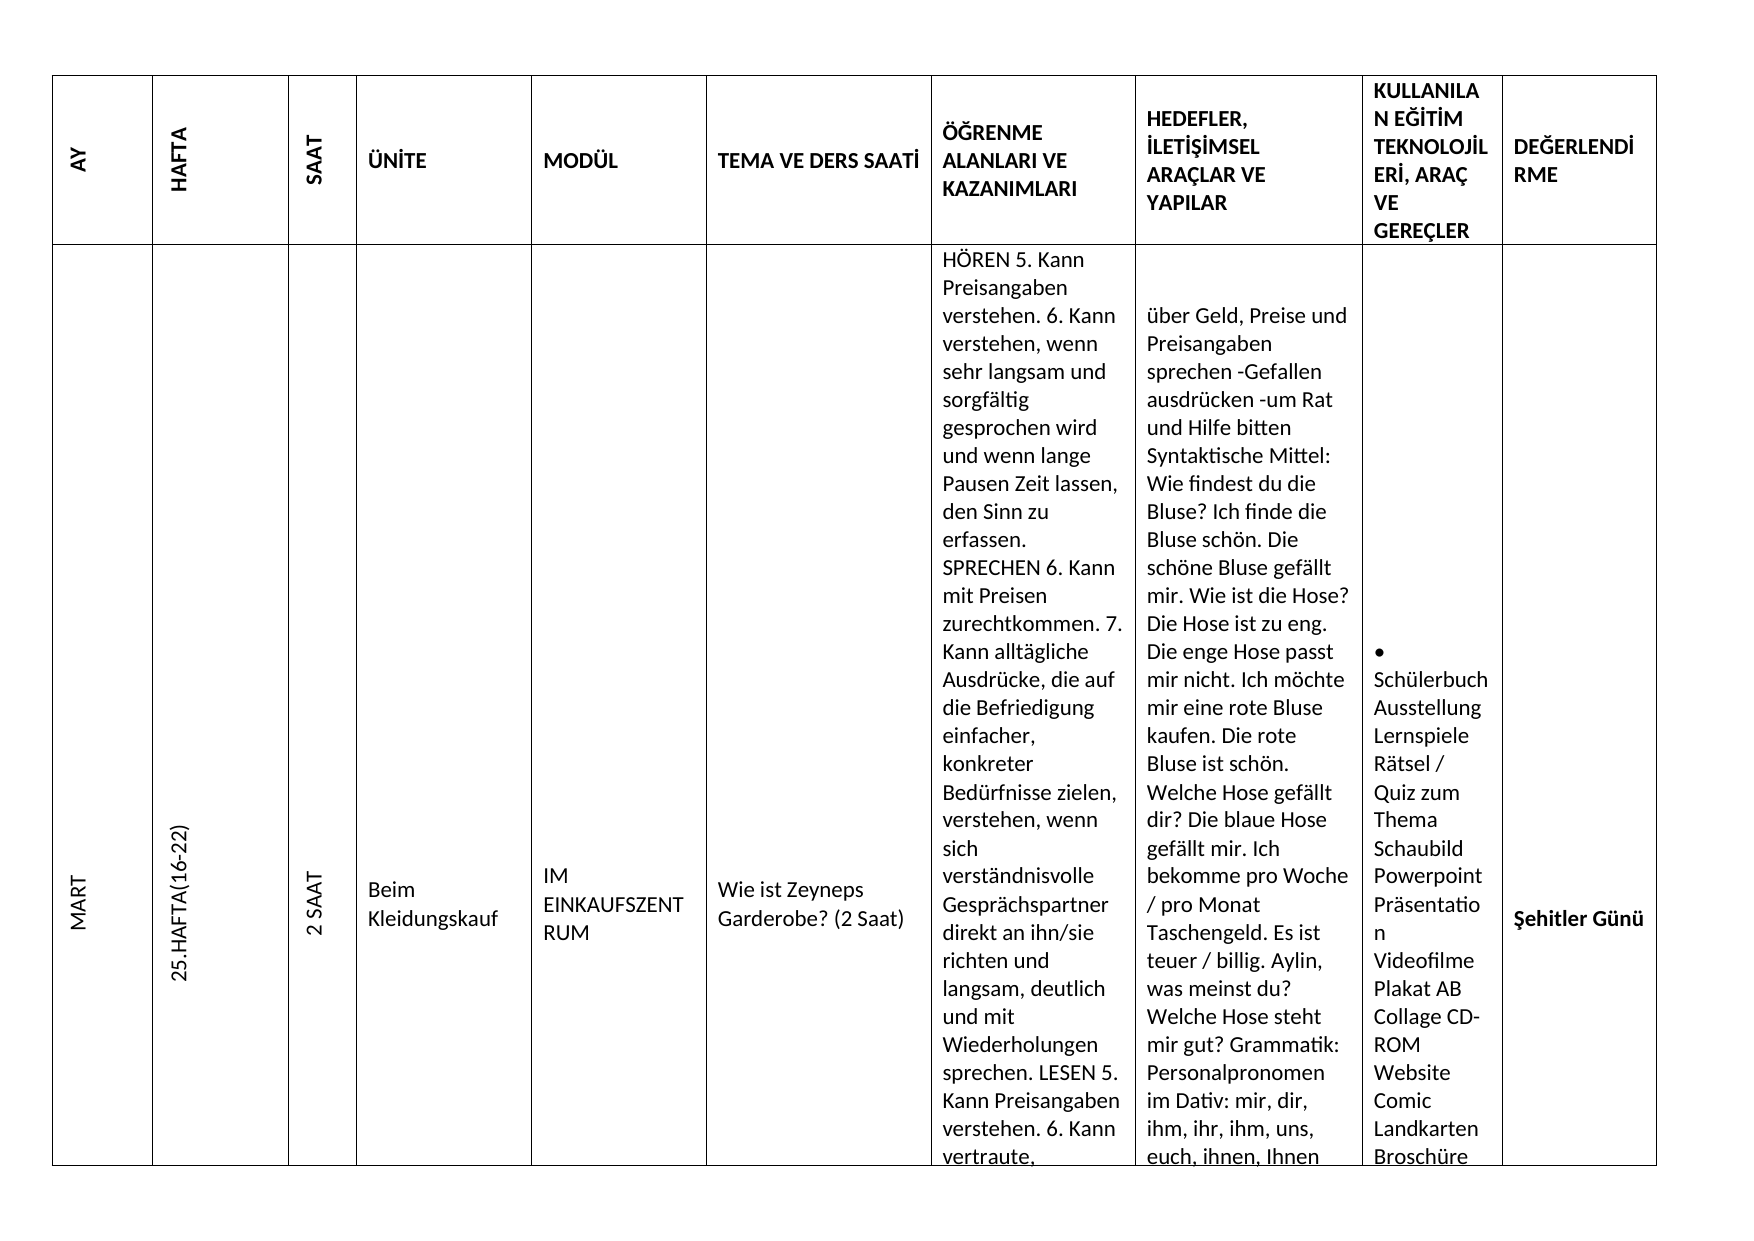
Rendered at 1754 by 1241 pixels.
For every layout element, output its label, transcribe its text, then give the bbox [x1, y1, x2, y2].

table_cell Wie ist Zeyneps Garderobe? (2 Saat) [707, 245, 931, 1165]
table_cell Şehitler Günü [1503, 245, 1656, 1165]
table_header KULLANILAN EĞİTİM TEKNOLOJİLERİ, ARAÇ VE GEREÇLER [1363, 76, 1502, 244]
table_header DEĞERLENDİRME [1503, 76, 1656, 244]
table_header HEDEFLER, İLETİŞİMSEL ARAÇLAR VE YAPILAR [1136, 76, 1362, 244]
table_cell 25.HAFTA(16-22) [153, 245, 288, 1165]
table_header TEMA VE DERS SAATİ [707, 76, 931, 244]
table_cell 2 SAAT [289, 245, 356, 1165]
table_cell Beim Kleidungskauf [357, 245, 531, 1165]
table_header HAFTA [153, 76, 288, 244]
table_header SAAT [289, 76, 356, 244]
table_header ÖĞRENME ALANLARI VE KAZANIMLARI [932, 76, 1135, 244]
table_cell IM EINKAUFSZENTRUM [532, 245, 706, 1165]
table_header AY [53, 76, 152, 244]
table_header ÜNİTE [357, 76, 531, 244]
table_header MODÜL [532, 76, 706, 244]
table_cell MART [53, 245, 152, 1165]
